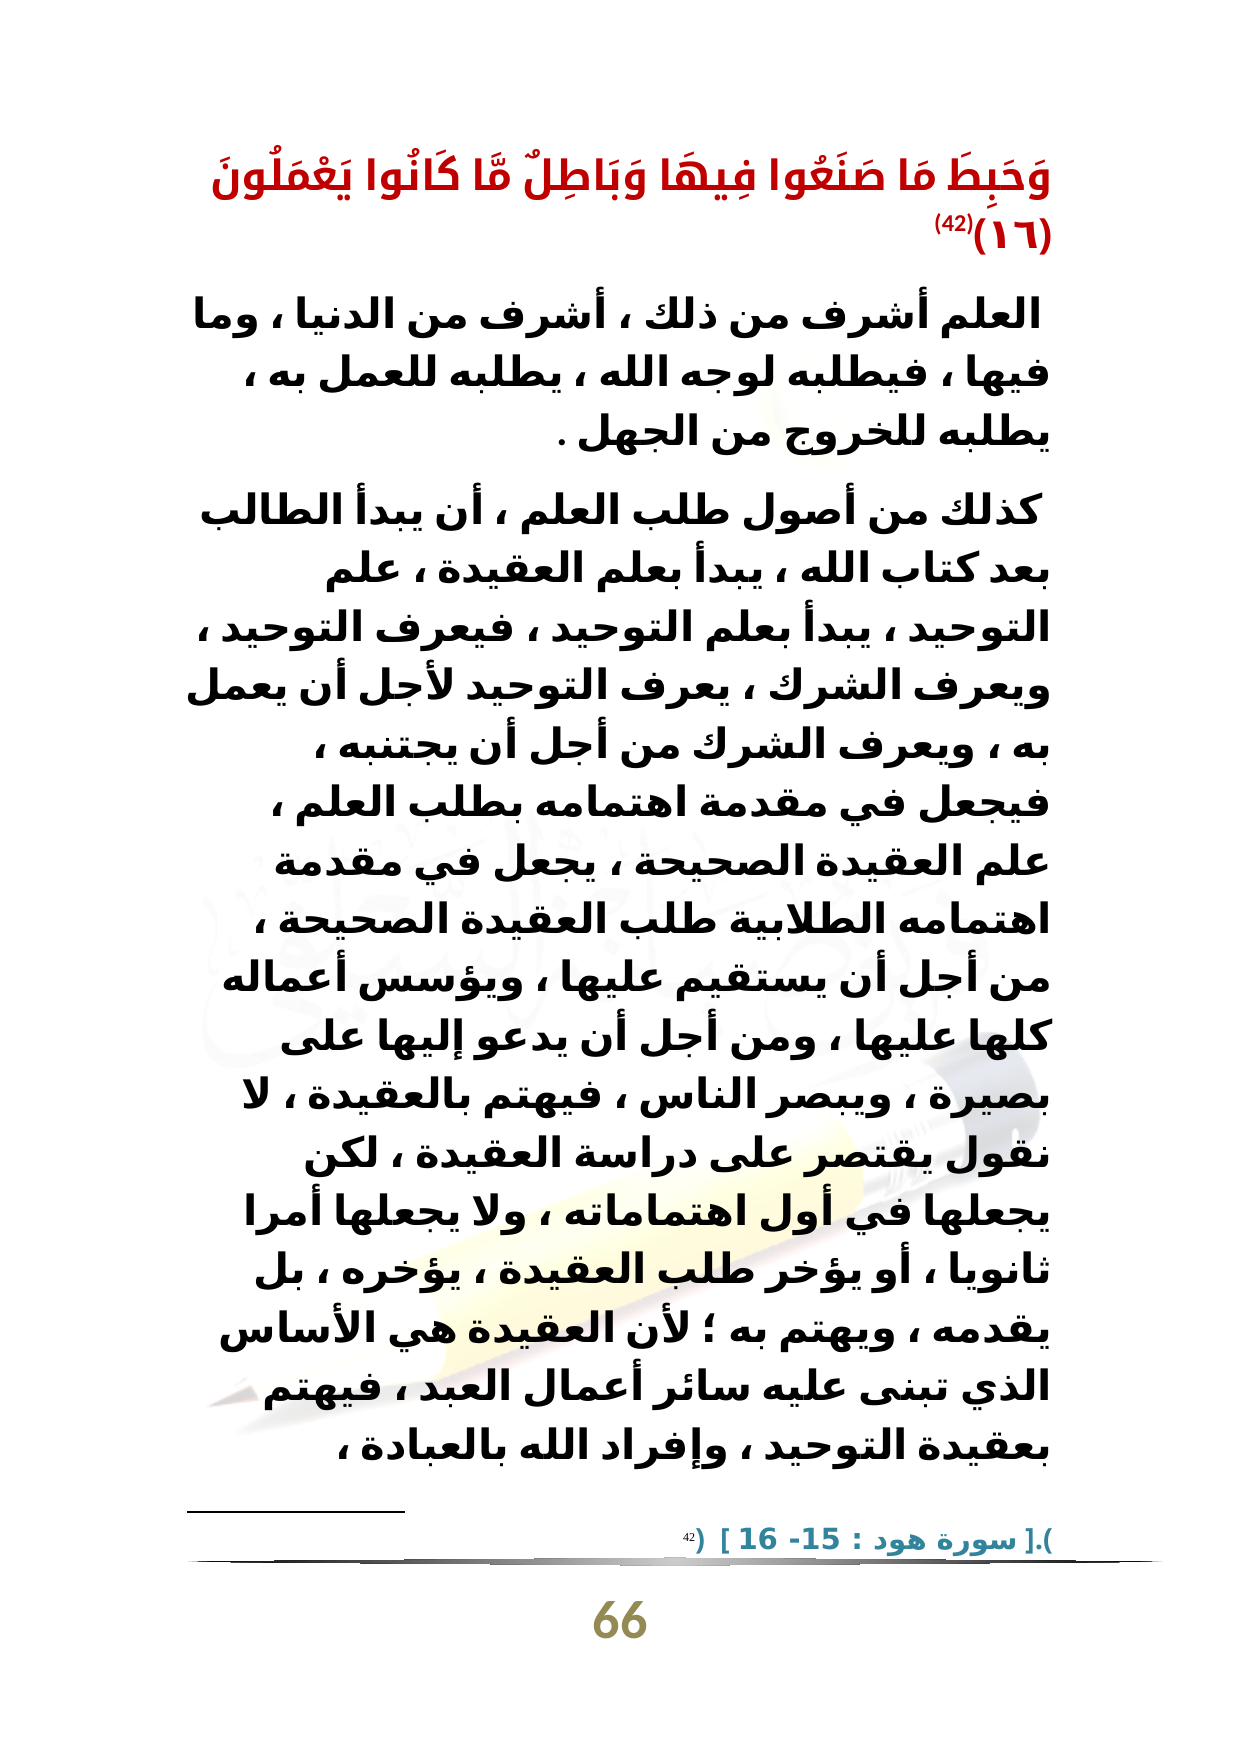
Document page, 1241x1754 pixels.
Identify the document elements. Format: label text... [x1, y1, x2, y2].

text كذلك لا يطلب العلم من أجل طمع الدنيا ، وإنما يطلب العلم طمعا في ثواب الله ، طمعا في الأجر ، والثواب ، يطلب العلم من أجل أن ينتفع ، وينفع ، أما إذا طلبه لأجل الوظيفة ، أو لأجل المال فالله - جل وعلا - قال : ﴿ مَنْ كَانَ يُرِيدُ الْحَيَاةَ الدُّنْيَا وَزِينَتَهَا ﴾ ؛ يعنى يريدها بالعمل الصالح ، أو طلب العلم : ﴿ مَن كَانَ يُرِيدُ الْحَيَاةَ الدُّنْيَا وَزِينَتَهَا نُوَفِّ إِلَيْهِمْ أَعْمَالَهُمْ فِيهَا وَهُمْ فِيهَا لَا يُبْخَسُونَ ﴿١٥﴾ أُولَـٰئِكَ الَّذِينَ لَيْسَ لَهُمْ فِي الْآخِرَةِ إِلَّا النَّارُ وَحَبِطَ مَا صَنَعُوا فِيهَا وَبَاطِلٌ مَّا كَانُوا يَعْمَلُونَ ﴿١٦﴾() [187, 150, 1053, 259]
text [187, 484, 1053, 1470]
text العلم أشرف من ذلك ، أشرف من الدنيا ، وما فيها ، فيطلبه لوجه الله ، يطلبه للعمل به ، يطلبه للخروج من الجهل . [187, 288, 1053, 455]
